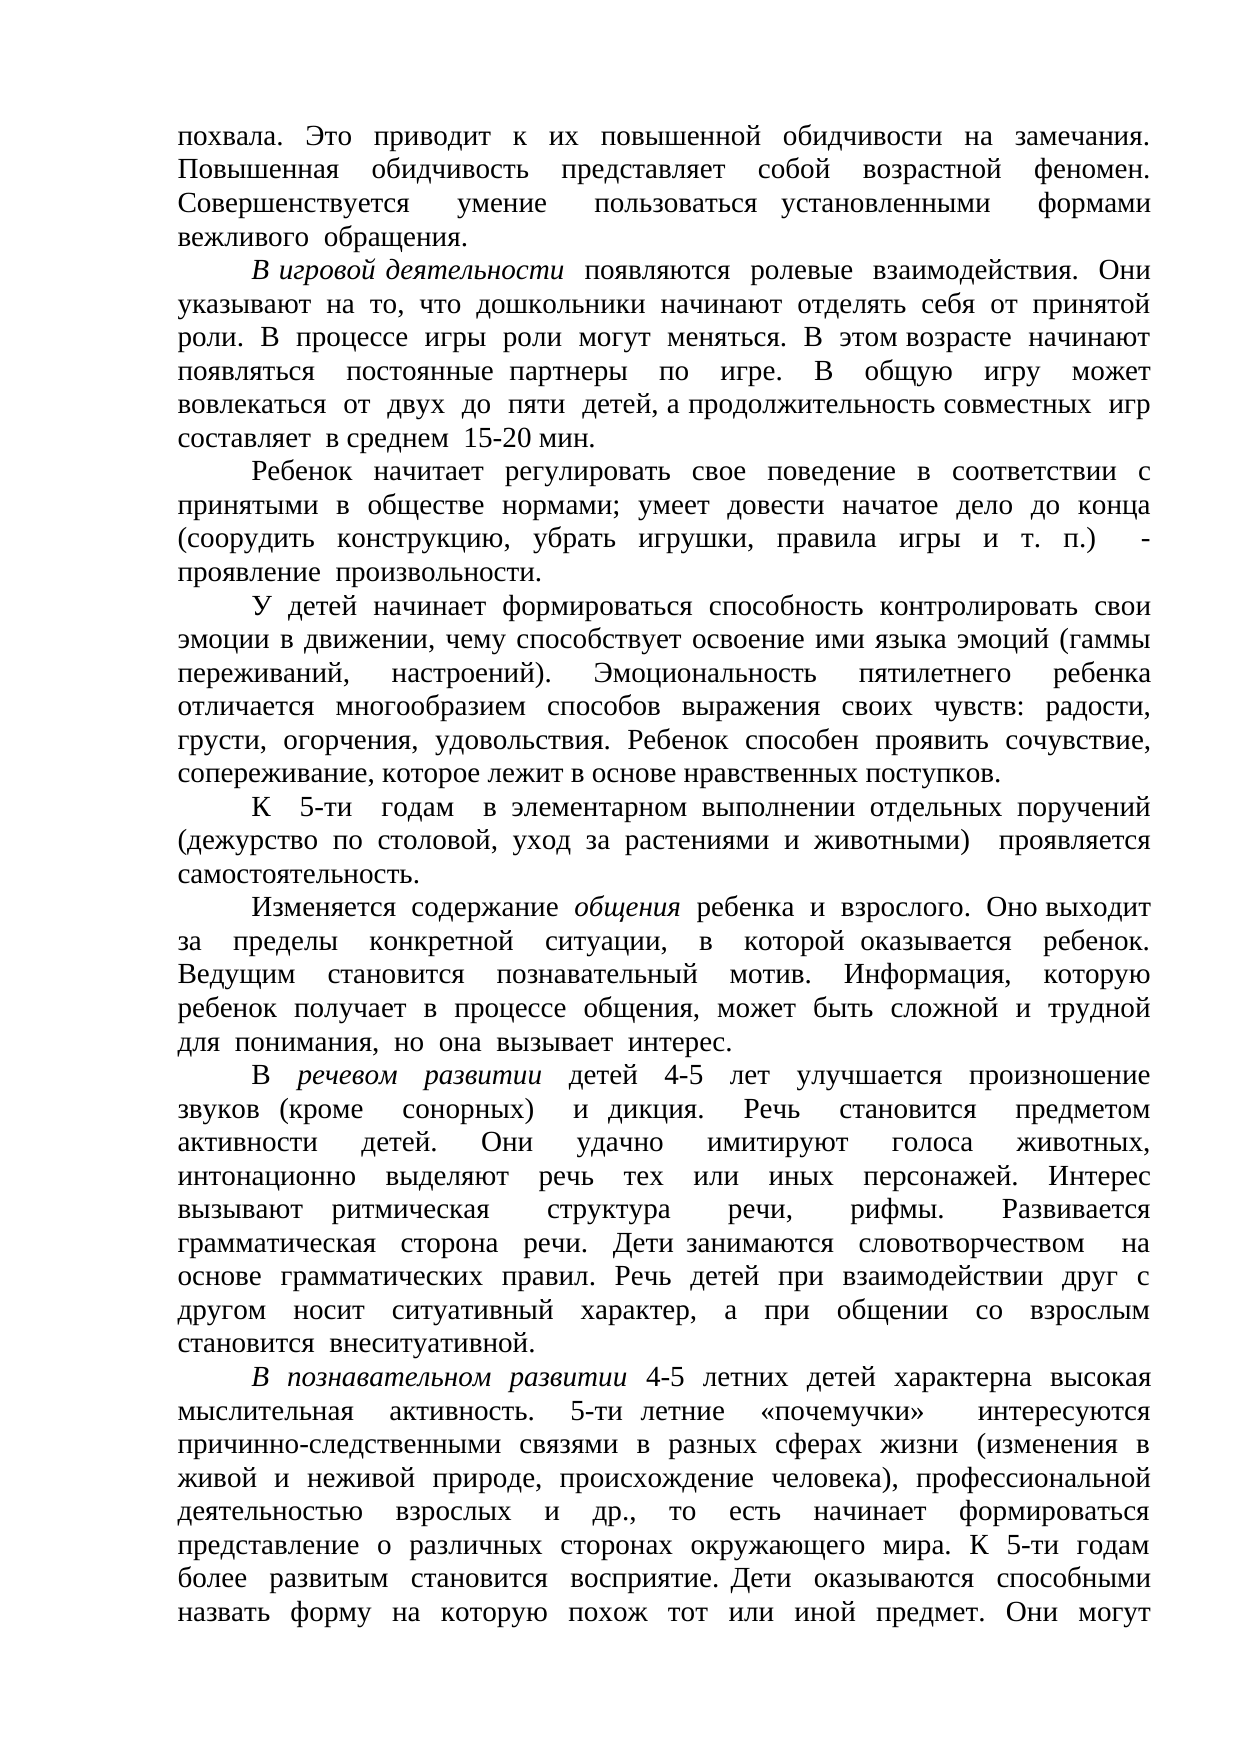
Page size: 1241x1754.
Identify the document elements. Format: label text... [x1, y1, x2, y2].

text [177, 118, 1152, 252]
text В речевом развитии детей 4-5 лет улучшается произношение звуков (кроме сонорных) и дикция. Речь становится предметом активности детей. Они удачно имитируют голоса животных, интонационно выделяют речь тех или иных персонажей. Интерес вызывают ритмическая структура речи, рифмы. Развивается грамматическая сторона речи. Дети занимаются словотворчеством на основе грамматических правил. Речь детей при взаимодействии друг с другом носит ситуативный характер, а при общении со взрослым становится внеситуативной. [177, 1057, 1152, 1359]
text К 5-ти годам в элементарном выполнении отдельных поручений (дежурство по столовой, уход за растениями и животными) проявляется самостоятельность. [177, 789, 1152, 889]
text В игровой деятельности появляются ролевые взаимодействия. Они указывают на то, что дошкольники начинают отделять себя от принятой роли. В процессе игры роли могут меняться. В этом возрасте начинают появляться постоянные партнеры по игре. В общую игру может вовлекаться от двух до пяти детей, а продолжительность совместных игр составляет в среднем 15-20 мин. [177, 252, 1152, 453]
text У детей начинает формироваться способность контролировать свои эмоции в движении, чему способствует освоение ими языка эмоций (гаммы переживаний, настроений). Эмоциональность пятилетнего ребенка отличается многообразием способов выражения своих чувств: радости, грусти, огорчения, удовольствия. Ребенок способен проявить сочувствие, сопереживание, которое лежит в основе нравственных поступков. [177, 588, 1152, 789]
text Ребенок начитает регулировать свое поведение в соответствии с принятыми в обществе нормами; умеет довести начатое дело до конца (соорудить конструкцию, убрать игрушки, правила игры и т. п.) - проявление произвольности. [177, 453, 1152, 588]
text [177, 1359, 1152, 1627]
text Изменяется содержание общения ребенка и взрослого. Оно выходит за пределы конкретной ситуации, в которой оказывается ребенок. Ведущим становится познавательный мотив. Информация, которую ребенок получает в процессе общения, может быть сложной и трудной для понимания, но она вызывает интерес. [177, 889, 1152, 1057]
